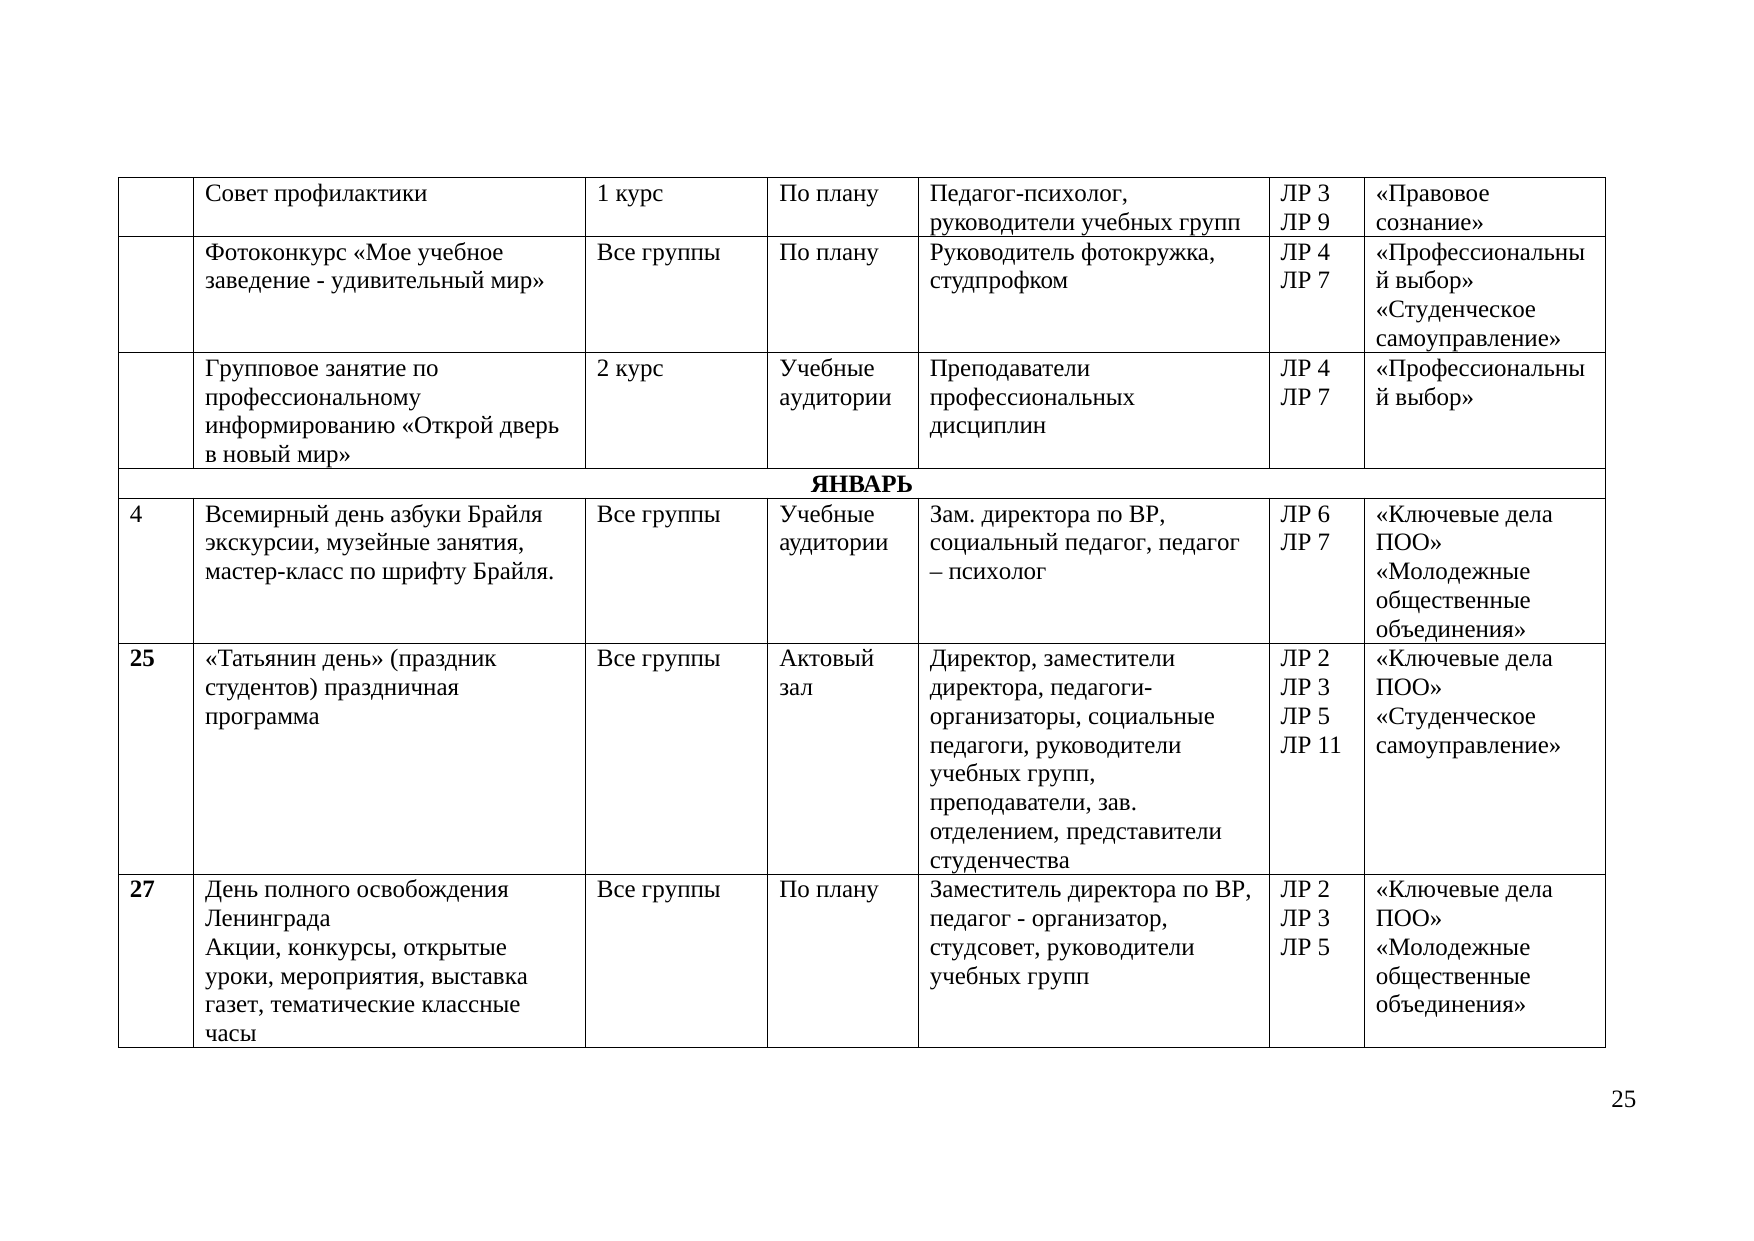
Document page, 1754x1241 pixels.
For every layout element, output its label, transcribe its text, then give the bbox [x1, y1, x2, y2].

table_cell Все группы [586, 237, 767, 352]
table_cell Учебные аудитории [768, 499, 918, 642]
table_cell День полного освобождения Ленинграда Акции, конкурсы, открытые уроки, мероприятия, выставка газет, тематические классные часы [194, 875, 585, 1047]
table_cell «Ключевые дела ПОО» «Молодежные общественные объединения» [1365, 875, 1605, 1047]
table_cell Педагог-психолог, руководители учебных групп [919, 178, 1269, 236]
table_cell Совет профилактики [194, 178, 585, 236]
table_cell 25 [119, 644, 193, 873]
table_cell Все группы [586, 875, 767, 1047]
table_cell «Профессиональный выбор» «Студенческое самоуправление» [1365, 237, 1605, 352]
table_cell Заместитель директора по ВР, педагог - организатор, студсовет, руководители учебных групп [919, 875, 1269, 1047]
table_cell 1 курс [586, 178, 767, 236]
table_cell ЯНВАРЬ [119, 469, 1605, 498]
table_cell ЛР 6 ЛР 7 [1270, 499, 1364, 642]
table_cell Групповое занятие по профессиональному информированию «Открой дверь в новый мир» [194, 353, 585, 468]
table_cell Директор, заместители директора, педагоги-организаторы, социальные педагоги, руководители учебных групп, преподаватели, зав. отделением, представители студенчества [919, 644, 1269, 873]
table_cell [119, 237, 193, 352]
table_cell По плану [768, 875, 918, 1047]
table_cell По плану [768, 178, 918, 236]
table_cell 27 [119, 875, 193, 1047]
table_cell ЛР 4 ЛР 7 [1270, 237, 1364, 352]
table_cell «Правовое сознание» [1365, 178, 1605, 236]
table_cell «Ключевые дела ПОО» «Студенческое самоуправление» [1365, 644, 1605, 873]
table_cell «Ключевые дела ПОО» «Молодежные общественные объединения» [1365, 499, 1605, 642]
table_cell Все группы [586, 644, 767, 873]
table_cell [119, 353, 193, 468]
table_cell ЛР 3 ЛР 9 [1270, 178, 1364, 236]
table_cell ЛР 2 ЛР 3 ЛР 5 ЛР 11 [1270, 644, 1364, 873]
table_cell ЛР 4 ЛР 7 [1270, 353, 1364, 468]
table_cell «Профессиональный выбор» [1365, 353, 1605, 468]
table_cell ЛР 2 ЛР 3 ЛР 5 [1270, 875, 1364, 1047]
table_cell 4 [119, 499, 193, 642]
table_cell По плану [768, 237, 918, 352]
table_cell Все группы [586, 499, 767, 642]
table_cell [119, 178, 193, 236]
table_cell «Татьянин день» (праздник студентов) праздничная программа [194, 644, 585, 873]
table_cell Зам. директора по ВР, социальный педагог, педагог – психолог [919, 499, 1269, 642]
table_cell Учебные аудитории [768, 353, 918, 468]
table_cell Руководитель фотокружка, студпрофком [919, 237, 1269, 352]
table_cell Всемирный день азбуки Брайля экскурсии, музейные занятия, мастер-класс по шрифту Брайля. [194, 499, 585, 642]
table_cell Фотоконкурс «Мое учебное заведение - удивительный мир» [194, 237, 585, 352]
table_cell Преподаватели профессиональных дисциплин [919, 353, 1269, 468]
table_cell 2 курс [586, 353, 767, 468]
table_cell Актовый зал [768, 644, 918, 873]
